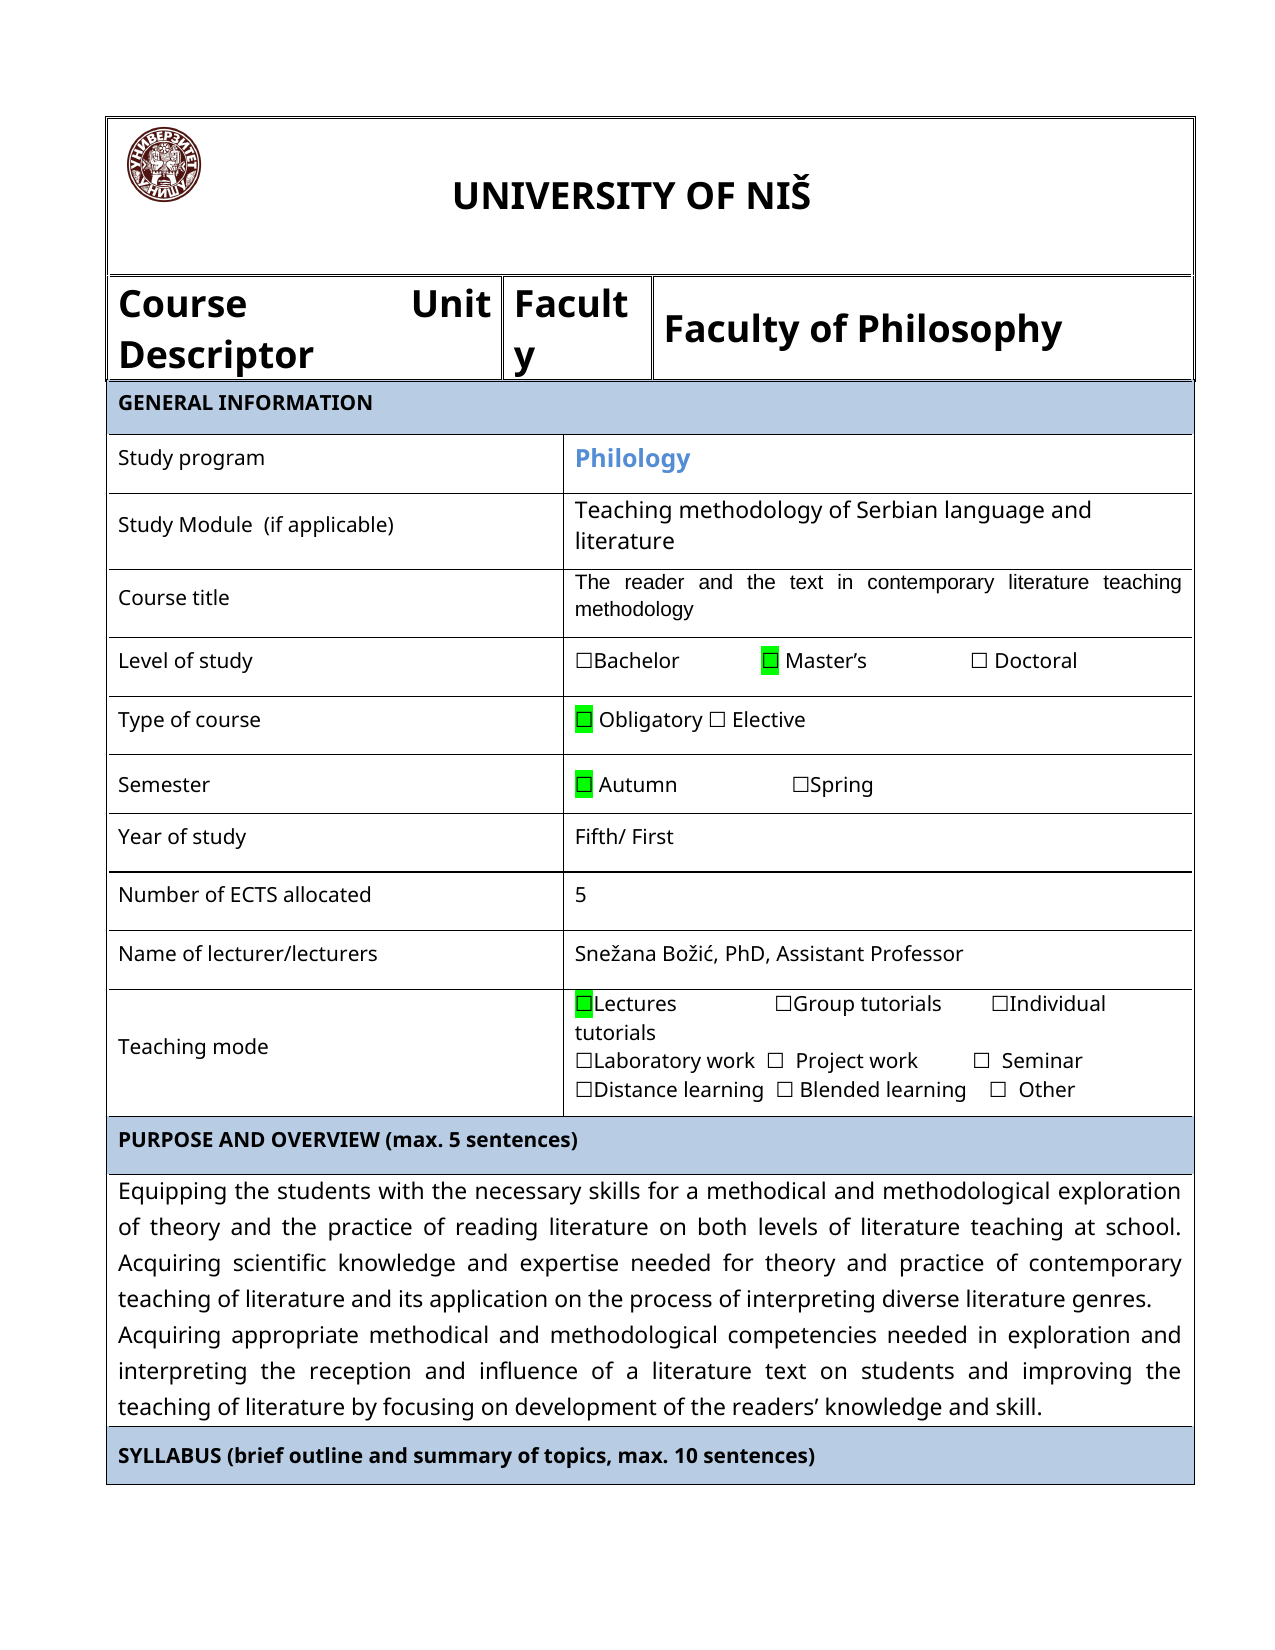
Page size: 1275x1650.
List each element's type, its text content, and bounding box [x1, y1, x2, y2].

table_cell Semester [107, 754, 563, 813]
table_cell Study program [107, 434, 563, 493]
table_cell Number of ECTS allocated [107, 871, 563, 930]
table_cell Snežana Božić, PhD, Assistant Professor [564, 930, 1194, 988]
table_cell The reader and the text in contemporary literature teaching methodology [564, 569, 1194, 637]
table_cell Type of course [107, 696, 563, 754]
table_cell GENERAL INFORMATION [107, 379, 1194, 434]
table_cell Teaching mode [107, 989, 563, 1116]
table_cell Fifth/ First [564, 813, 1194, 871]
table_cell Faculty of Philosophy [654, 274, 1193, 379]
table_header UNIVERSITY OF NIŠ [108, 119, 1193, 274]
table_cell Equipping the students with the necessary skills for a methodical and methodological exploration of theory and the practice of reading literature on both levels of literature teaching at school. Acquiring scientific knowledge and expertise needed for theory and practice of contemporary teaching of literature and its application on the process of interpreting diverse literature genres. Acquiring appropriate methodical and methodological competencies needed in exploration and interpreting the reception and influence of a literature text on students and improving the teaching of literature by focusing on development of the readers’ knowledge and skill. [107, 1174, 1194, 1426]
table_cell SYLLABUS (brief outline and summary of topics, max. 10 sentences) [107, 1426, 1194, 1484]
table_cell Course Unit Descriptor [108, 274, 501, 379]
table_cell Study Module (if applicable) [107, 493, 563, 569]
table_cell Name of lecturer/lecturers [107, 930, 563, 988]
table_cell Level of study [107, 637, 563, 696]
table_cell Year of study [107, 813, 563, 871]
table_cell ☐Bachelor ☐ Master’s ☐ Doctoral [564, 637, 1194, 696]
table_cell Course title [107, 569, 563, 637]
table_cell ☐Lectures ☐Group tutorials ☐Individual tutorials ☐Laboratory work ☐ Project work ☐ Seminar ☐Distance learning ☐ Blended learning ☐ Other [564, 989, 1194, 1116]
table_cell Philology [564, 434, 1194, 493]
table_cell Teaching methodology of Serbian language and literature [564, 493, 1194, 569]
table_cell Faculty [504, 277, 651, 379]
table_cell PURPOSE AND OVERVIEW (max. 5 sentences) [107, 1116, 1194, 1174]
table_cell ☐ Obligatory ☐ Elective [564, 696, 1194, 754]
table_cell ☐ Autumn ☐Spring [564, 754, 1194, 813]
table_cell 5 [564, 871, 1194, 930]
